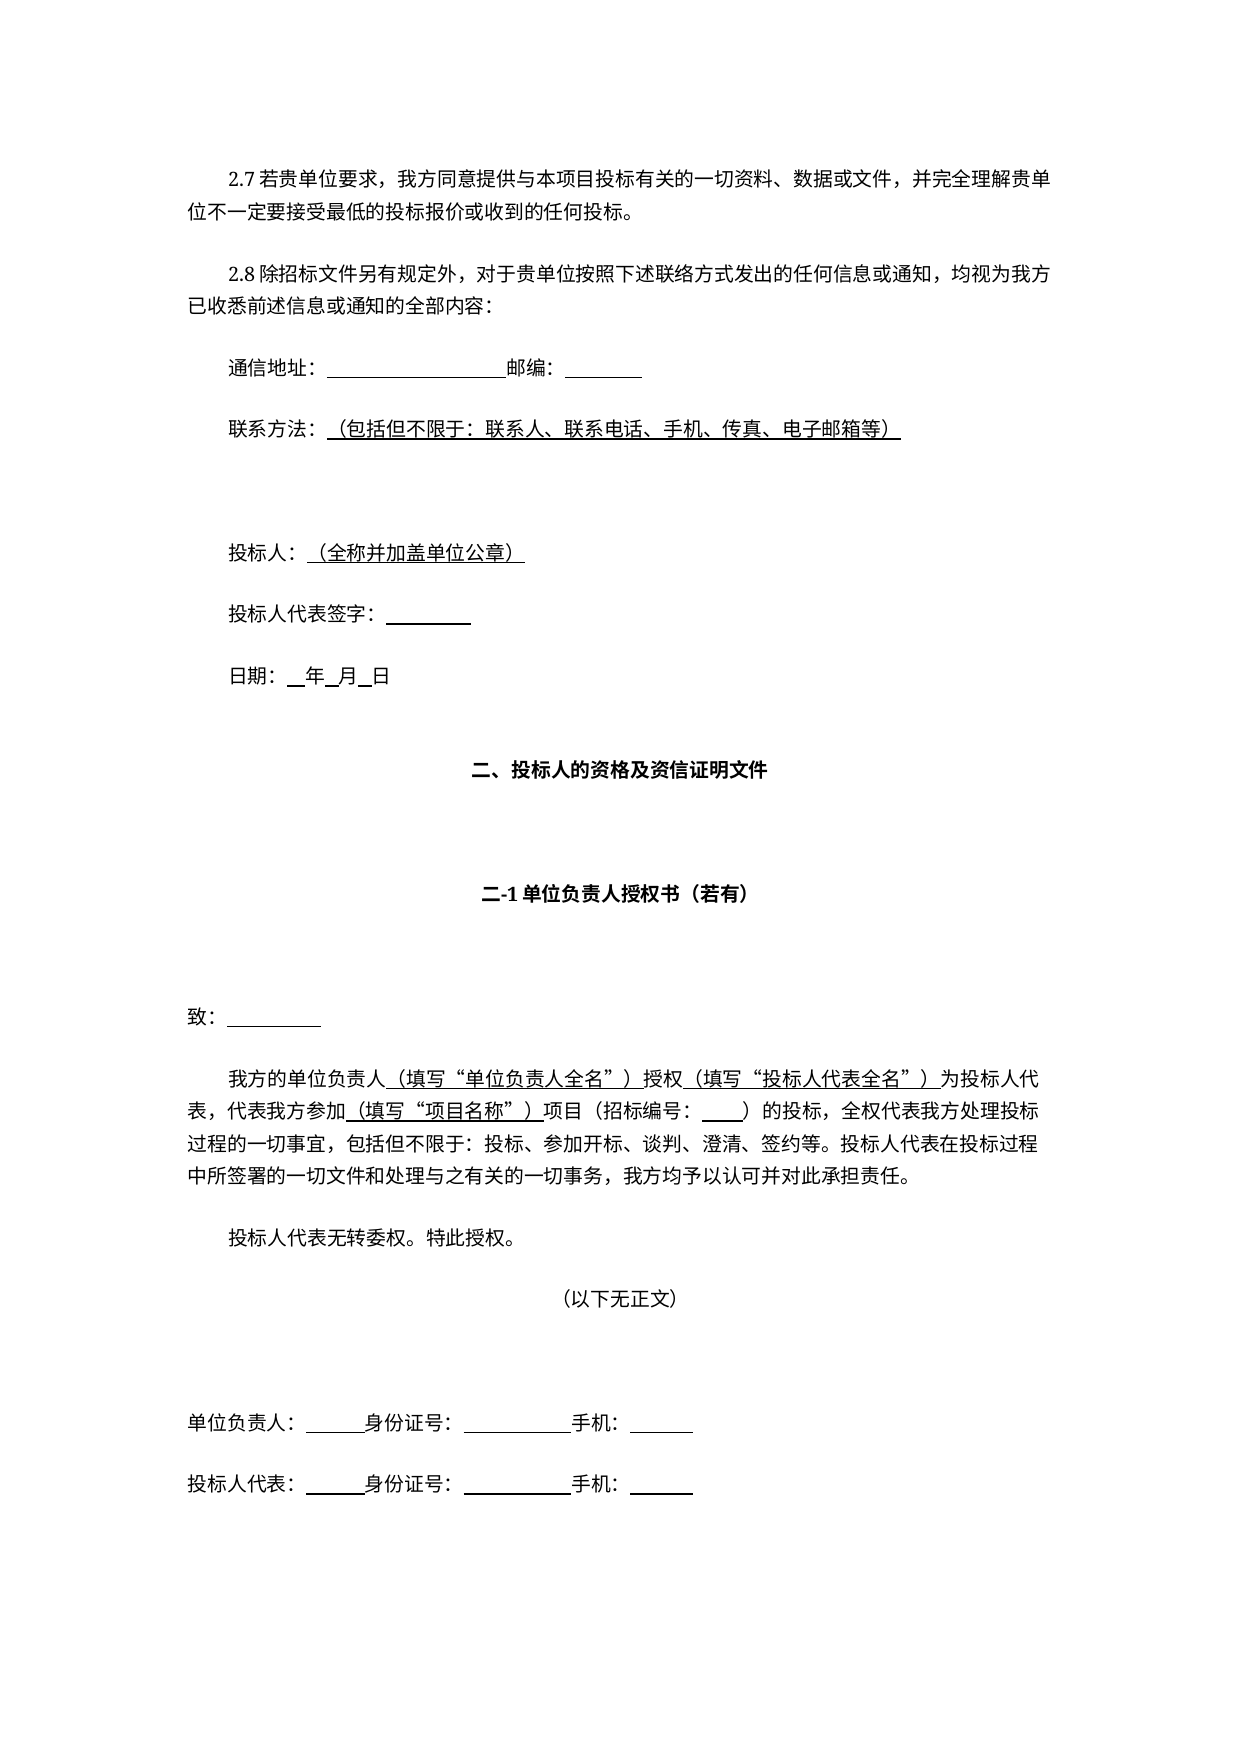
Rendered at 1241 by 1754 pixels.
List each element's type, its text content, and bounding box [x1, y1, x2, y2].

text 2.7若贵单位要求，我方同意提供与本项目投标有关的一切资料、数据或文件，并完全理解贵单位不一定要接受最低的投标报价或收到的任何投标。 [187, 162, 1053, 227]
text 日期： 年 月 日 [187, 659, 1053, 691]
text 投标人代表无转委权。特此授权。 [187, 1220, 1053, 1253]
text 致： [187, 999, 1053, 1032]
text 2.8除招标文件另有规定外，对于贵单位按照下述联络方式发出的任何信息或通知，均视为我方已收悉前述信息或通知的全部内容： [187, 256, 1053, 321]
text 二、投标人的资格及资信证明文件 [187, 720, 1053, 785]
text 单位负责人： 身份证号： 手机： [187, 1405, 1053, 1438]
text 通信地址： 邮编： [187, 350, 1053, 383]
text 投标人：（全称并加盖单位公章） [187, 535, 1053, 568]
text 投标人代表： 身份证号： 手机： [187, 1467, 1053, 1499]
text （以下无正文） [187, 1282, 1053, 1314]
text 我方的单位负责人（填写“单位负责人全名”）授权（填写“投标人代表全名”）为投标人代表，代表我方参加（填写“项目名称”）项目（招标编号： ）的投标，全权代表我方处理投标过程的一切事宜，包括但不限于：投标、参加开标、谈判、澄清、签约等。投标人代表在投标过程中所签署的一切文件和处理与之有关的一切事务，我方均予以认可并对此承担责任。 [187, 1061, 1053, 1191]
text 联系方法：（包括但不限于：联系人、联系电话、手机、传真、电子邮箱等） [187, 412, 1053, 444]
text 投标人代表签字： [187, 597, 1053, 629]
text 二-1单位负责人授权书（若有） [187, 876, 1053, 909]
